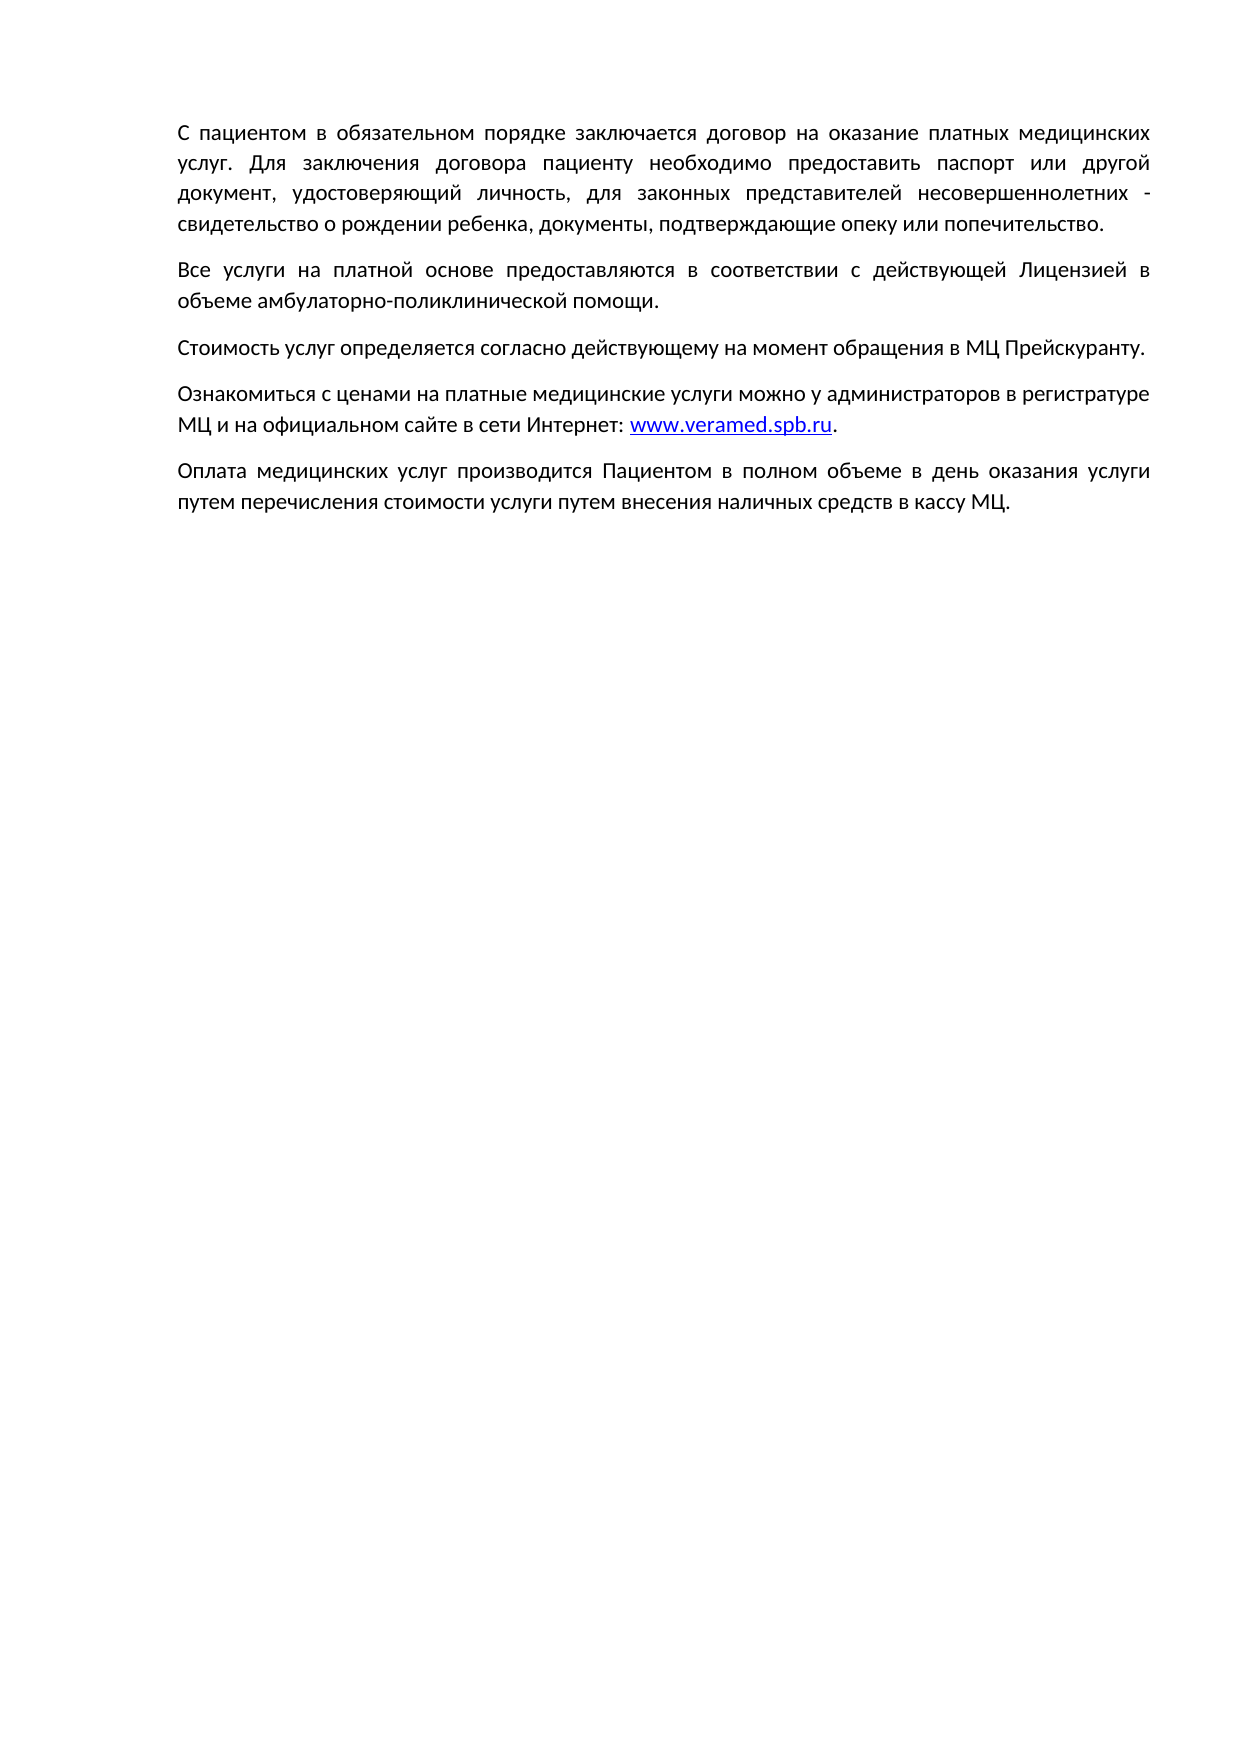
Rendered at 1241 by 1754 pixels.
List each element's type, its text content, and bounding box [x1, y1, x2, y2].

text Все услуги на платной основе предоставляются в соответствии с действующей Лицензией в объеме амбулаторно-поликлинической помощи. [177, 256, 1152, 314]
text Оплата медицинских услуг производится Пациентом в полном объеме в день оказания услуги путем перечисления стоимости услуги путем внесения наличных средств в кассу МЦ. [177, 457, 1152, 515]
text С пациентом в обязательном порядке заключается договор на оказание платных медицинских услуг. Для заключения договора пациенту необходимо предоставить паспорт или другой документ, удостоверяющий личность, для законных представителей несовершеннолетних - свидетельство о рождении ребенка, документы, подтверждающие опеку или попечительство. [177, 118, 1152, 237]
text Ознакомиться с ценами на платные медицинские услуги можно у администраторов в регистратуре МЦ и на официальном сайте в сети Интернет: www.veramed.spb.ru. [177, 379, 1152, 438]
text Стоимость услуг определяется согласно действующему на момент обращения в МЦ Прейскуранту. [177, 333, 1152, 361]
